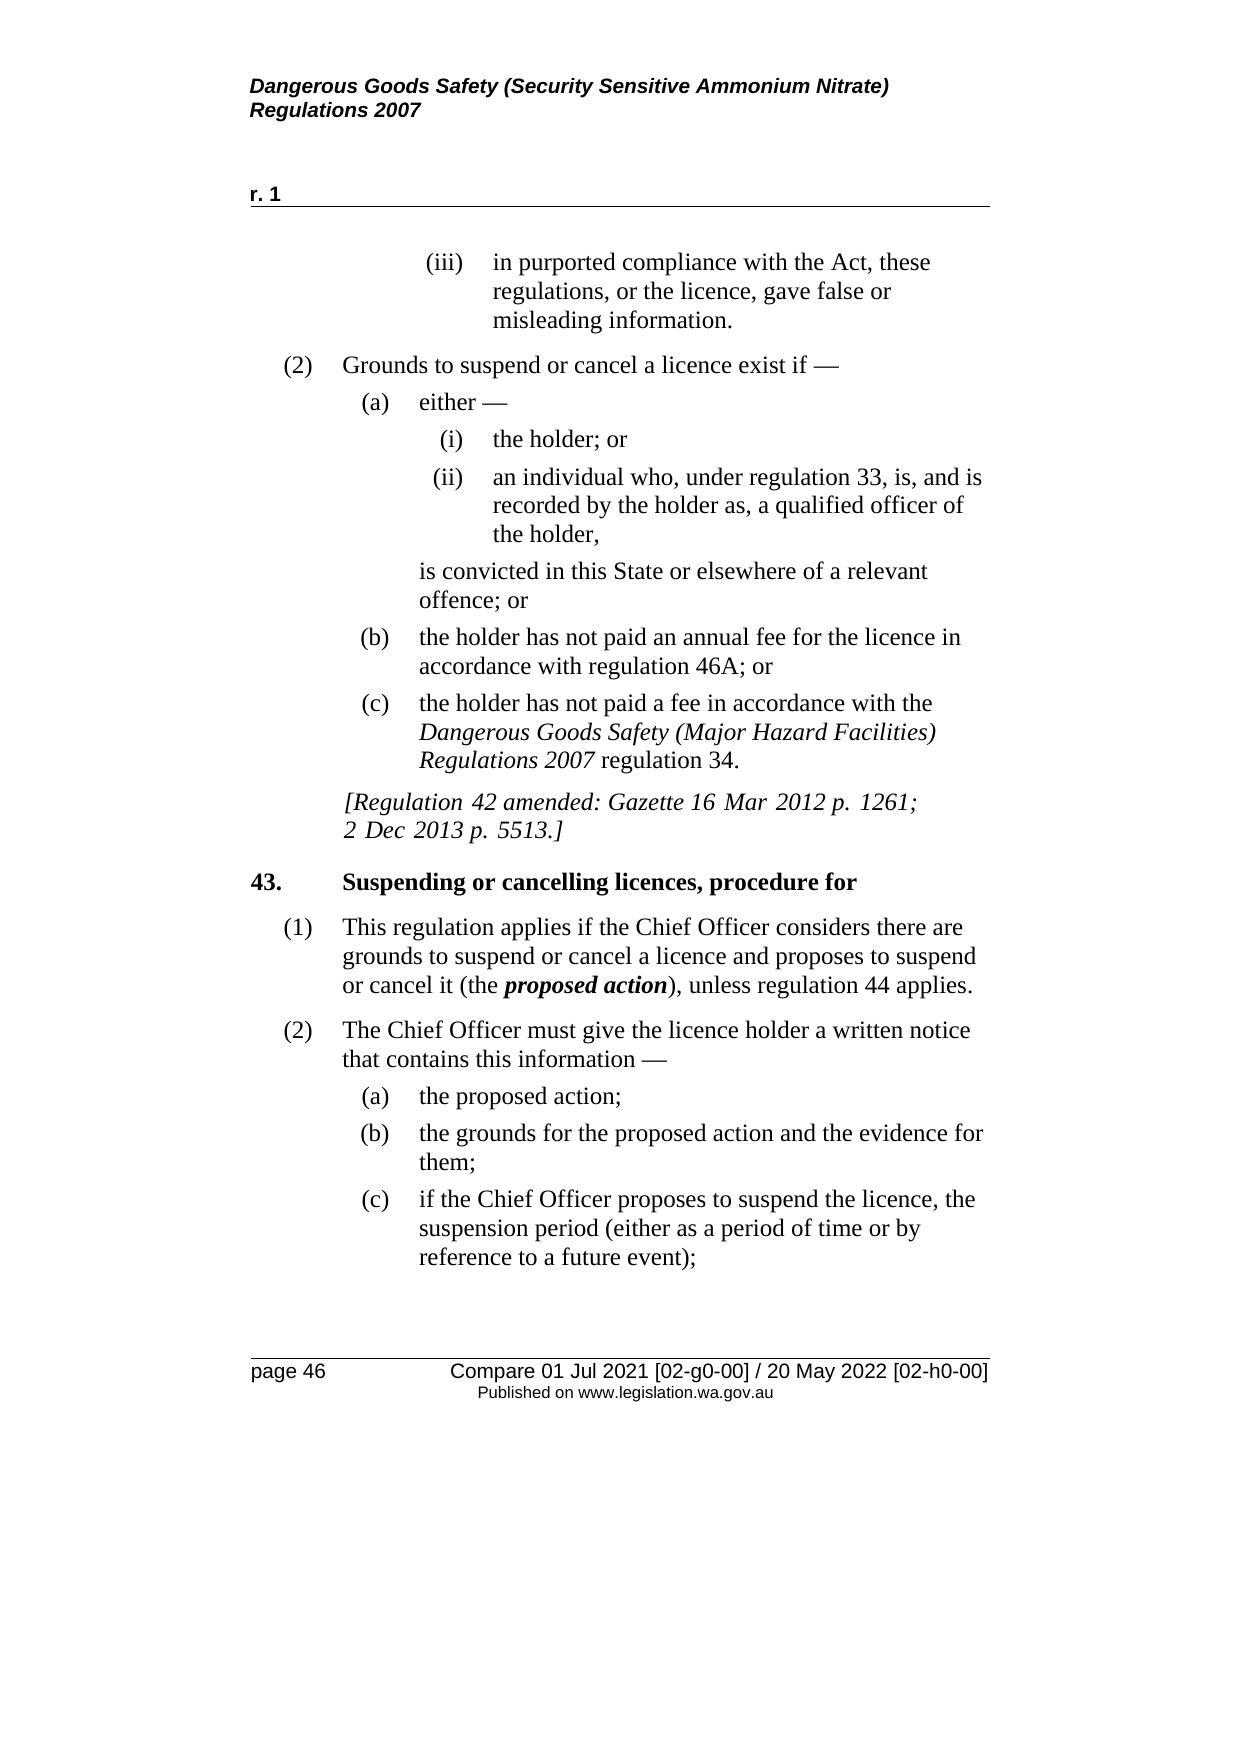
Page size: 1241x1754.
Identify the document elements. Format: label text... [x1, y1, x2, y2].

text [Regulation 42 amended: Gazette 16 Mar 2012 p. 1261; 2 Dec 2013 p. 5513.] [251, 787, 990, 844]
text (c) if the Chief Officer proposes to suspend the licence, the suspension period (either as a period of time or by reference to a future event); [251, 1184, 990, 1270]
subtitle 43. Suspending or cancelling licences, procedure for [251, 867, 990, 896]
text (ii) an individual who, under regulation 33, is, and is recorded by the holder as, a qualified officer of the holder, [251, 462, 990, 548]
text (c) the holder has not paid a fee in accordance with the Dangerous Goods Safety (Major Hazard Facilities) Regulations 2007 regulation 34. [251, 688, 990, 774]
text is convicted in this State or elsewhere of a relevant offence; or [251, 556, 990, 614]
text (2) The Chief Officer must give the licence holder a written notice that contains this information — [251, 1015, 990, 1073]
text (a) either — [251, 387, 990, 416]
text (iii) in purported compliance with the Act, these regulations, or the licence, gave false or misleading information. [251, 247, 990, 334]
text (i) the holder; or [251, 424, 990, 453]
text (b) the grounds for the proposed action and the evidence for them; [251, 1118, 990, 1176]
text (a) the proposed action; [251, 1081, 990, 1110]
text (b) the holder has not paid an annual fee for the licence in accordance with regulation 46A; or [251, 622, 990, 679]
text (1) This regulation applies if the Chief Officer considers there are grounds to suspend or cancel a licence and proposes to suspend or cancel it (the proposed action), unless regulation 44 applies. [251, 912, 990, 999]
text (2) Grounds to suspend or cancel a licence exist if — [251, 350, 990, 379]
